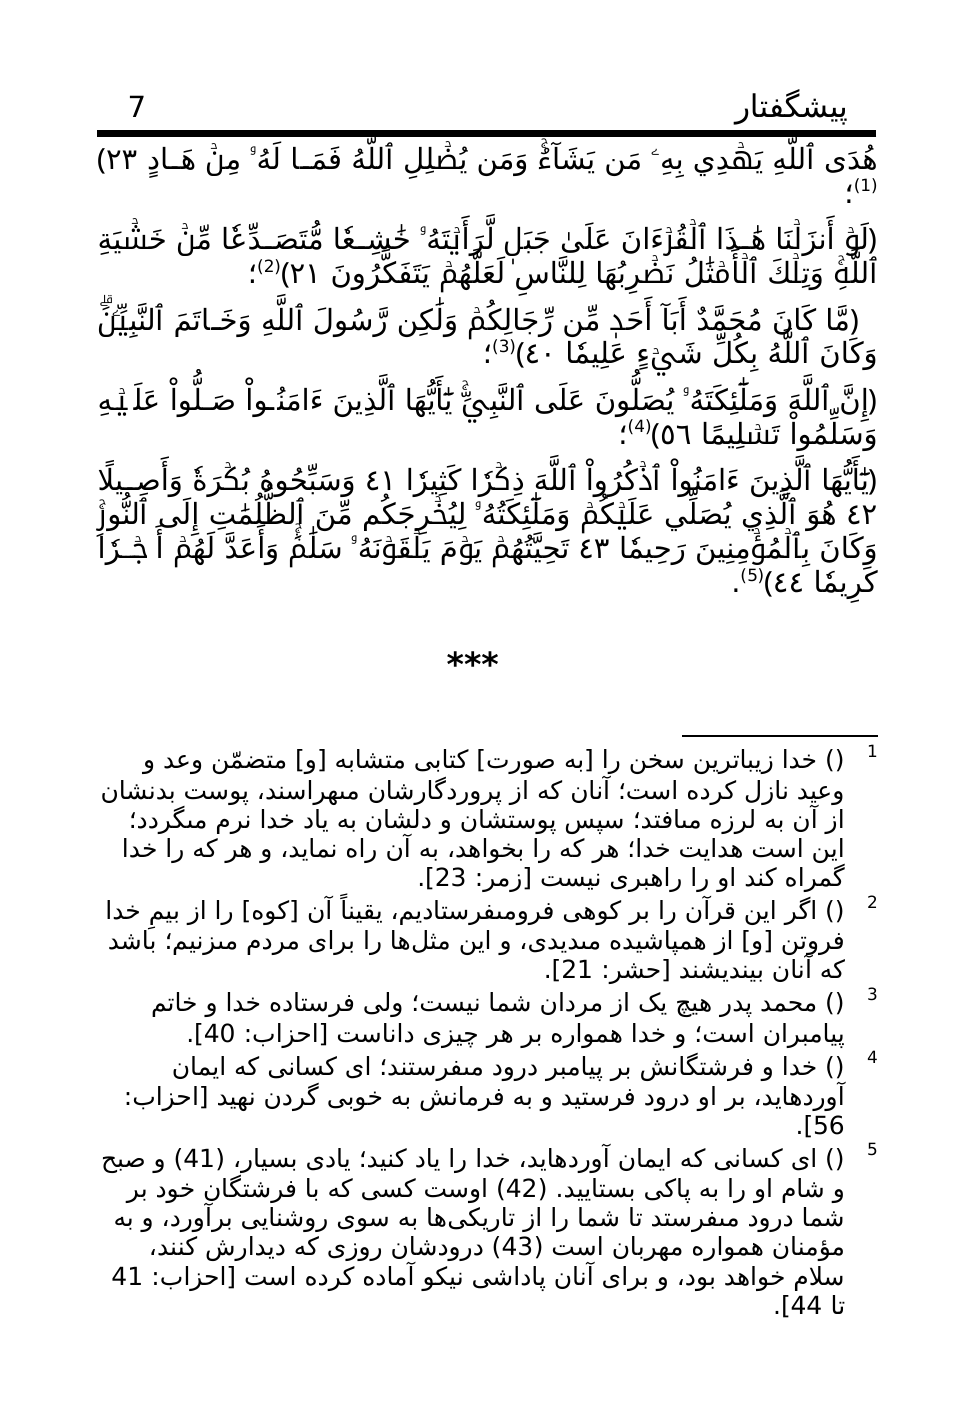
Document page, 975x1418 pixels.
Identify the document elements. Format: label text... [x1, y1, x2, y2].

text *** [97, 646, 877, 684]
text ﴿إِنَّ ٱللَّهَ وَمَلَٰٓئِكَتَهُۥ يُصَلُّونَ عَلَى ٱلنَّبِيِّۚ يَٰٓأَيُّهَا ٱلَّذِينَ ءَامَنُواْ صَلُّواْ عَلَيۡهِ وَسَلِّمُواْ تَسۡلِيمًا ٥٦﴾()؛ [97, 383, 877, 451]
text ﴿ٱللَّهُ نَزَّلَ أَحۡسَنَ ٱلۡحَدِيثِ كِتَٰبٗا مُّتَشَٰبِهٗا مَّثَانِيَ تَقۡشَعِرُّ مِنۡهُ جُلُودُ ٱلَّذِينَ يَخۡشَوۡنَ رَبَّهُمۡ ثُمَّ تَلِينُ جُلُودُهُمۡ وَقُلُوبُهُمۡ إِلَىٰ ذِكۡرِ ٱللَّهِۚ ذَٰلِكَ هُدَى ٱللَّهِ يَهۡدِي بِهِۦ مَن يَشَآءُۚ وَمَن يُضۡلِلِ ٱللَّهُ فَمَا لَهُۥ مِنۡ هَادٍ ٢٣﴾()؛ [97, 142, 877, 210]
text ﴿لَوۡ أَنزَلۡنَا هَٰذَا ٱلۡقُرۡءَانَ عَلَىٰ جَبَلٖ لَّرَأَيۡتَهُۥ خَٰشِعٗا مُّتَصَدِّعٗا مِّنۡ خَشۡيَةِ ٱللَّهِۚ وَتِلۡكَ ٱلۡأَمۡثَٰلُ نَضۡرِبُهَا لِلنَّاسِ لَعَلَّهُمۡ يَتَفَكَّرُونَ ٢١﴾()؛ [97, 222, 877, 290]
text ﴿يَٰٓأَيُّهَا ٱلَّذِينَ ءَامَنُواْ ٱذۡكُرُواْ ٱللَّهَ ذِكۡرٗا كَثِيرٗا ٤١ وَسَبِّحُوهُ بُكۡرَةٗ وَأَصِيلًا ٤٢ هُوَ ٱلَّذِي يُصَلِّي عَلَيۡكُمۡ وَمَلَٰٓئِكَتُهُۥ لِيُخۡرِجَكُم مِّنَ ٱلظُّلُمَٰتِ إِلَى ٱلنُّورِۚ وَكَانَ بِٱلۡمُؤۡمِنِينَ رَحِيمٗا ٤٣ تَحِيَّتُهُمۡ يَوۡمَ يَلۡقَوۡنَهُۥ سَلَٰمٞۚ وَأَعَدَّ لَهُمۡ أَجۡرٗا كَرِيمٗا ٤٤﴾(). [97, 464, 877, 599]
text ﴿مَّا كَانَ مُحَمَّدٌ أَبَآ أَحَدٖ مِّن رِّجَالِكُمۡ وَلَٰكِن رَّسُولَ ٱللَّهِ وَخَاتَمَ ٱلنَّبِيِّ‍ۧنَۗ وَكَانَ ٱللَّهُ بِكُلِّ شَيۡءٍ عَلِيمٗا ٤٠﴾()؛ [97, 303, 877, 371]
